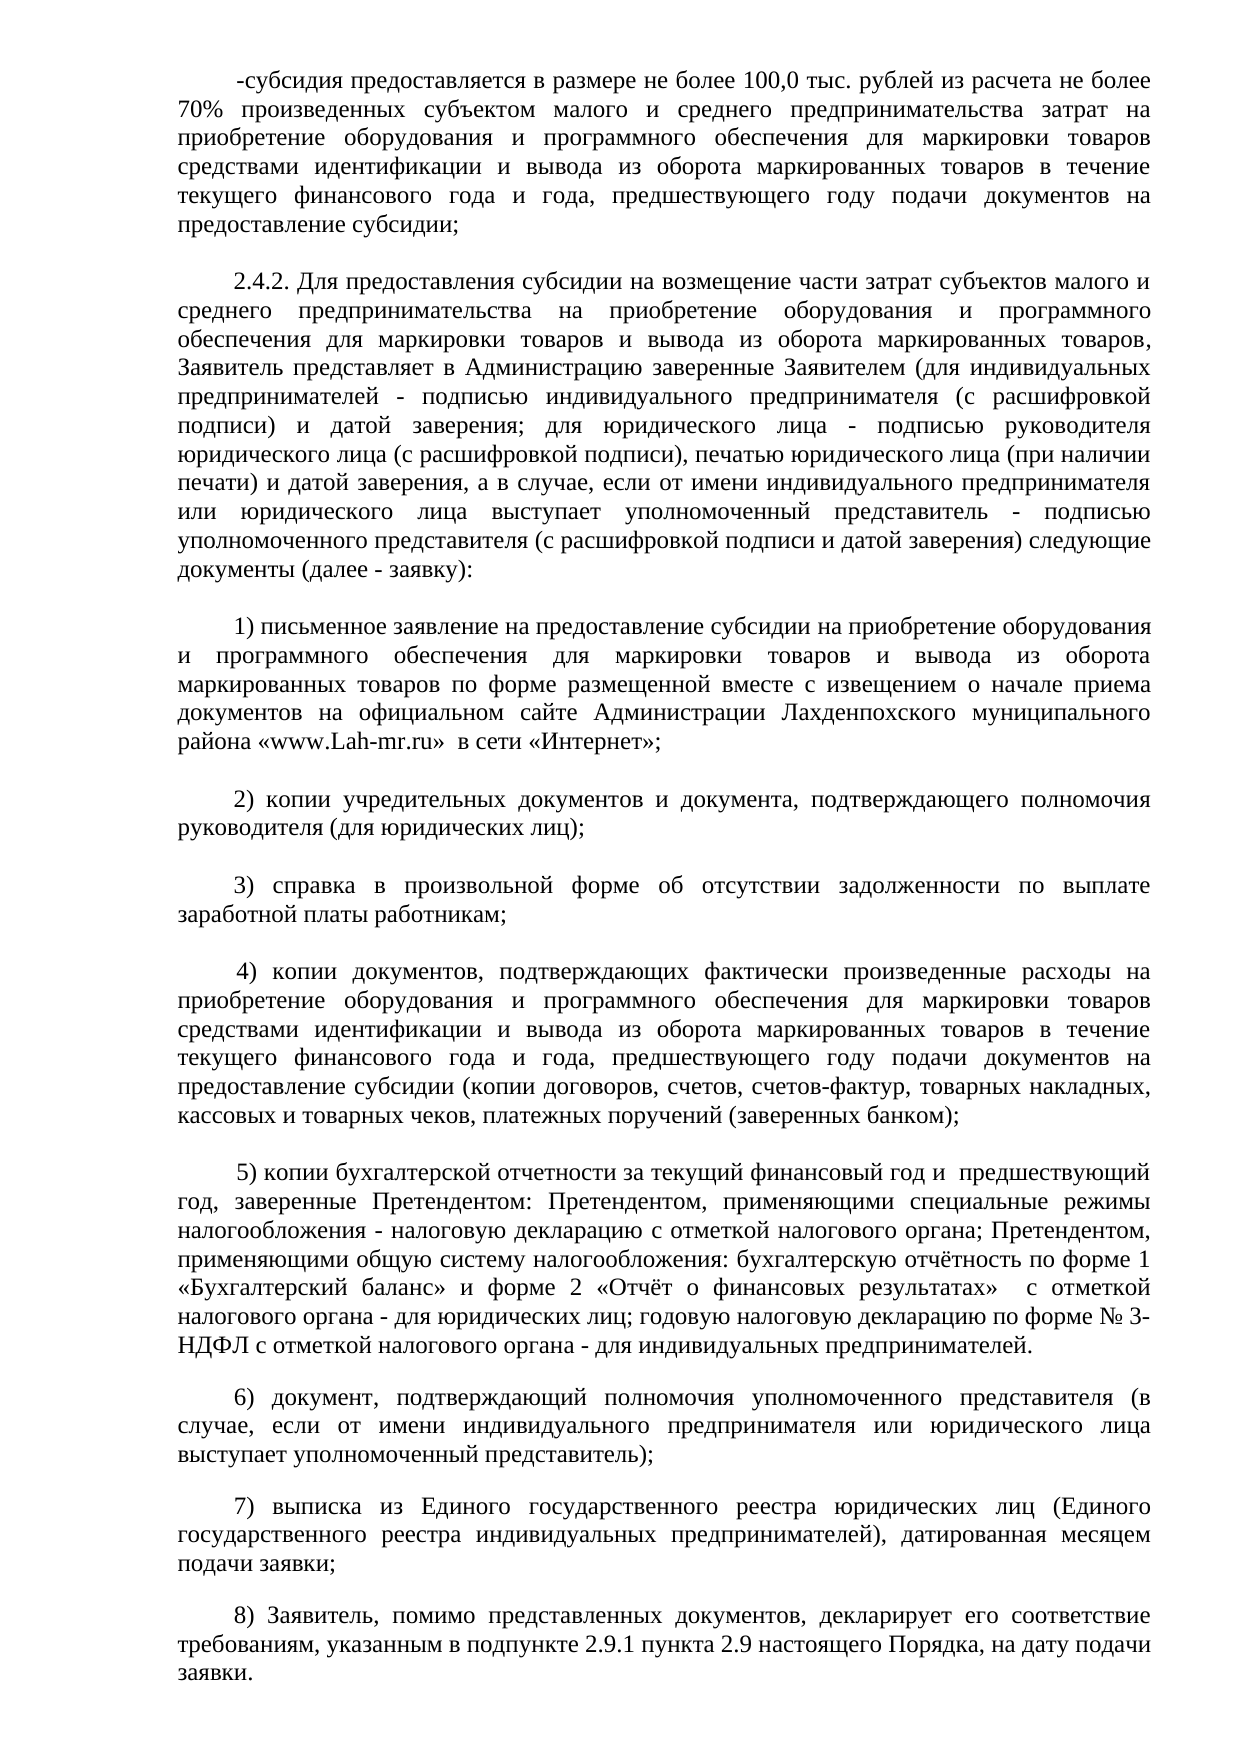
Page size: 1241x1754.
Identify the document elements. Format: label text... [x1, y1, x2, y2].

text -субсидия предоставляется в размере не более 100,0 тыс. рублей из расчета не более 70% произведенных субъектом малого и среднего предпринимательства затрат на приобретение оборудования и программного обеспечения для маркировки товаров средствами идентификации и вывода из оборота маркированных товаров в течение текущего финансового года и года, предшествующего году подачи документов на предоставление субсидии; [177, 65, 1152, 237]
text 2.4.2. Для предоставления субсидии на возмещение части затрат субъектов малого и среднего предпринимательства на приобретение оборудования и программного обеспечения для маркировки товаров и вывода из оборота маркированных товаров, Заявитель представляет в Администрацию заверенные Заявителем (для индивидуальных предпринимателей - подписью индивидуального предпринимателя (с расшифровкой подписи) и датой заверения; для юридического лица - подписью руководителя юридического лица (с расшифровкой подписи), печатью юридического лица (при наличии печати) и датой заверения, а в случае, если от имени индивидуального предпринимателя или юридического лица выступает уполномоченный представитель - подписью уполномоченного представителя (с расшифровкой подписи и датой заверения) следующие документы (далее - заявку): [177, 266, 1152, 582]
text 3) справка в произвольной форме об отсутствии задолженности по выплате заработной платы работникам; [177, 870, 1152, 927]
text 5) копии бухгалтерской отчетности за текущий финансовый год и предшествующий год, заверенные Претендентом: Претендентом, применяющими специальные режимы налогообложения - налоговую декларацию с отметкой налогового органа; Претендентом, применяющими общую систему налогообложения: бухгалтерскую отчётность по форме 1 «Бухгалтерский баланс» и форме 2 «Отчёт о финансовых результатах» с отметкой налогового органа - для юридических лиц; годовую налоговую декларацию по форме № 3-НДФЛ с отметкой налогового органа - для индивидуальных предпринимателей. [177, 1157, 1152, 1359]
text 8) Заявитель, помимо представленных документов, декларирует его соответствие требованиям, указанным в подпункте 2.9.1 пункта 2.9 настоящего Порядка, на дату подачи заявки. [177, 1600, 1152, 1686]
text 2) копии учредительных документов и документа, подтверждающего полномочия руководителя (для юридических лиц); [177, 784, 1152, 841]
text 7) выписка из Единого государственного реестра юридических лиц (Единого государственного реестра индивидуальных предпринимателей), датированная месяцем подачи заявки; [177, 1491, 1152, 1577]
text 6) документ, подтверждающий полномочия уполномоченного представителя (в случае, если от имени индивидуального предпринимателя или юридического лица выступает уполномоченный представитель); [177, 1382, 1152, 1468]
text 4) копии документов, подтверждающих фактически произведенные расходы на приобретение оборудования и программного обеспечения для маркировки товаров средствами идентификации и вывода из оборота маркированных товаров в течение текущего финансового года и года, предшествующего году подачи документов на предоставление субсидии (копии договоров, счетов, счетов-фактур, товарных накладных, кассовых и товарных чеков, платежных поручений (заверенных банком); [177, 956, 1152, 1129]
text 1) письменное заявление на предоставление субсидии на приобретение оборудования и программного обеспечения для маркировки товаров и вывода из оборота маркированных товаров по форме размещенной вместе с извещением о начале приема документов на официальном сайте Администрации Лахденпохского муниципального района «www.Lah-mr.ru» в сети «Интернет»; [177, 611, 1152, 755]
